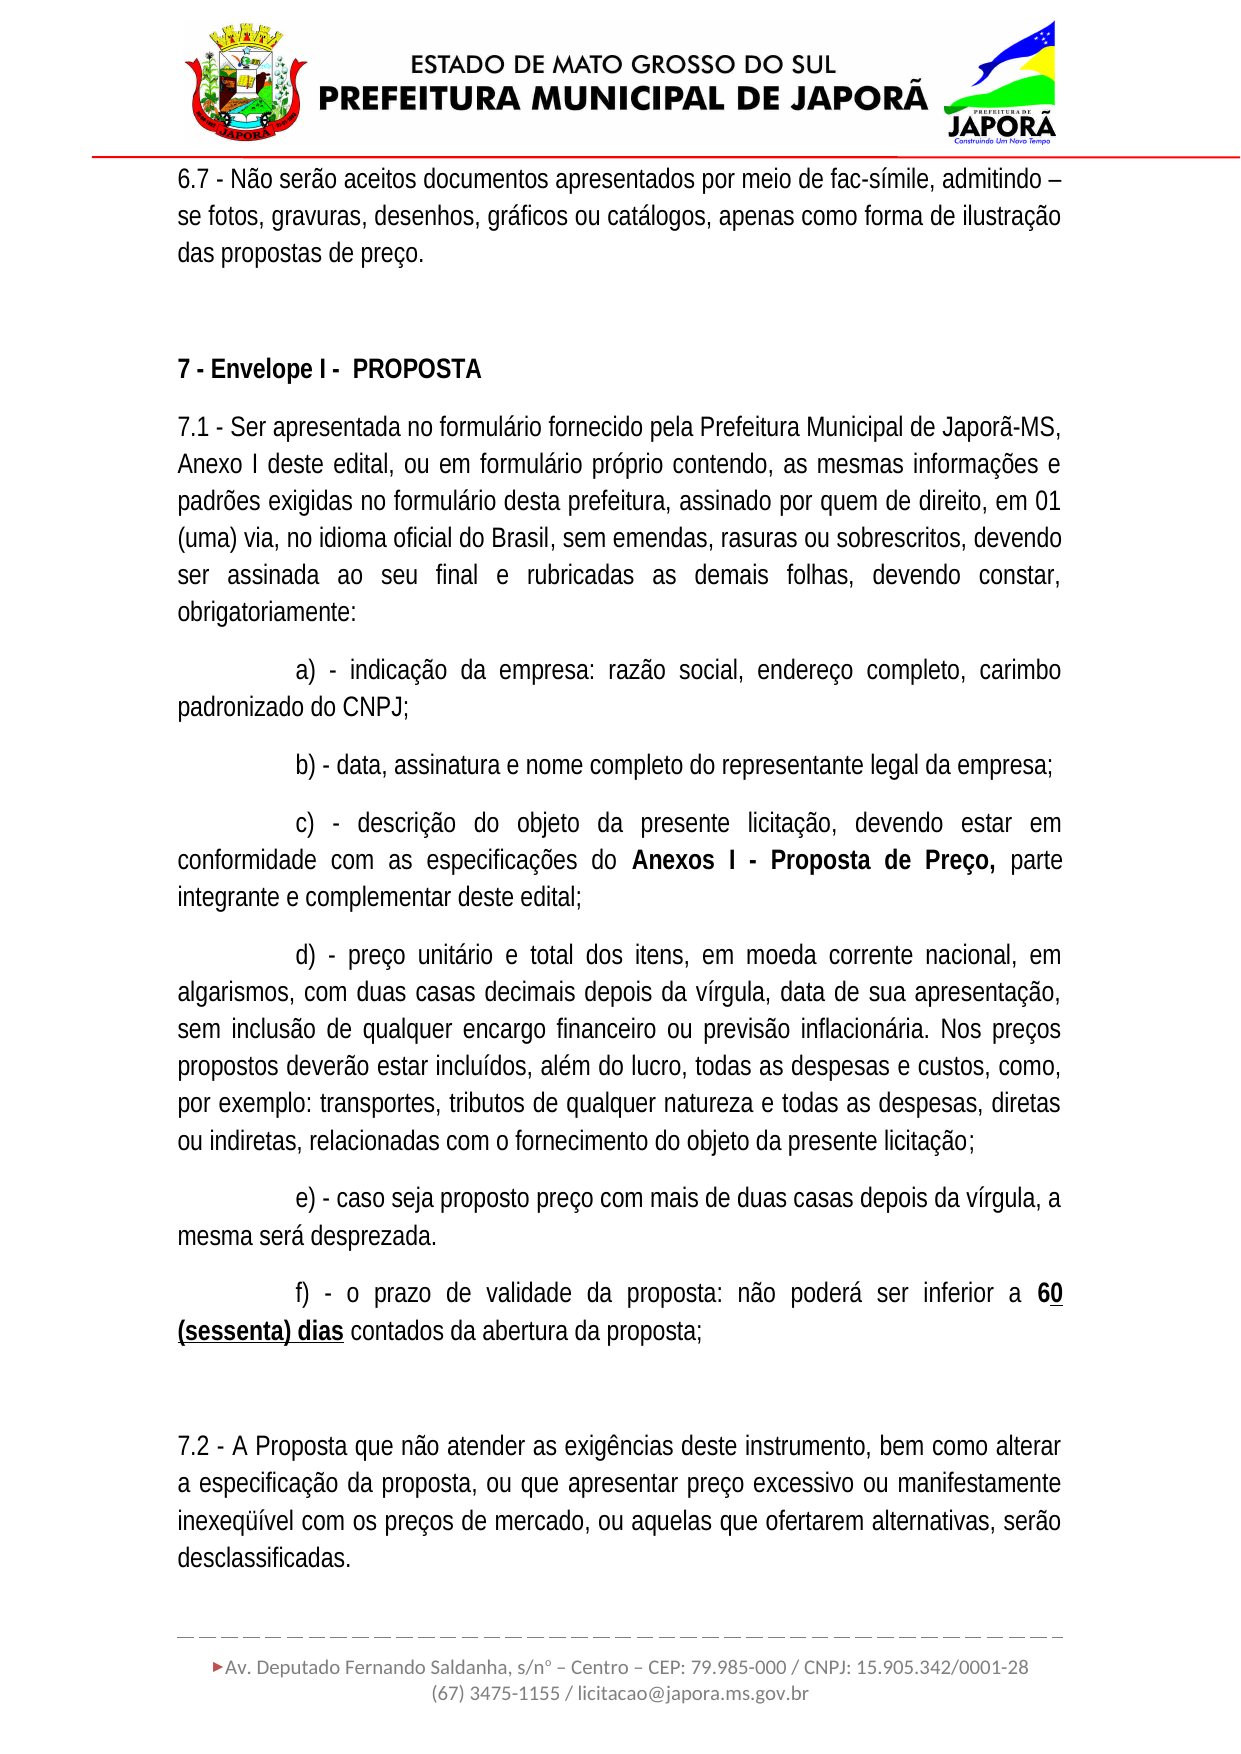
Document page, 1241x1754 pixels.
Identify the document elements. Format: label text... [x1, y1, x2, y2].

picture [184, 20, 1056, 145]
text d) - preço unitário e total dos itens, em moeda corrente nacional, em algarismos, com duas casas decimais depois da vírgula, data de sua apresentação, sem inclusão de qualquer encargo financeiro ou previsão inflacionária. Nos preços propostos deverão estar incluídos, além do lucro, todas as despesas e custos, como, por exemplo: transportes, tributos de qualquer natureza e todas as despesas, diretas ou indiretas, relacionadas com o fornecimento do objeto da presente licitação; [177, 938, 1063, 1156]
text 7 - Envelope I - PROPOSTA [177, 352, 1063, 384]
text b) - data, assinatura e nome completo do representante legal da empresa; [177, 748, 1063, 780]
text 7.1 - Ser apresentada no formulário fornecido pela Prefeitura Municipal de Japorã-MS, Anexo I deste edital, ou em formulário próprio contendo, as mesmas informações e padrões exigidas no formulário desta prefeitura, assinado por quem de direito, em 01 (uma) via, no idioma oficial do Brasil, sem emendas, rasuras ou sobrescritos, devendo ser assinada ao seu final e rubricadas as demais folhas, devendo constar, obrigatoriamente: [177, 410, 1063, 627]
text 7.2 - A Proposta que não atender as exigências deste instrumento, bem como alterar a especificação da proposta, ou que apresentar preço excessivo ou manifestamente inexeqüível com os preços de mercado, ou aquelas que ofertarem alternativas, serão desclassificadas. [177, 1429, 1063, 1573]
text a) - indicação da empresa: razão social, endereço completo, carimbo padronizado do CNPJ; [177, 653, 1063, 722]
text c) - descrição do objeto da presente licitação, devendo estar em conformidade com as especificações do Anexos I - Proposta de Preço, parte integrante e complementar deste edital; [177, 806, 1063, 912]
text e) - caso seja proposto preço com mais de duas casas depois da vírgula, a mesma será desprezada. [177, 1181, 1063, 1251]
text 6.7 - Não serão aceitos documentos apresentados por meio de fac-símile, admitindo – se fotos, gravuras, desenhos, gráficos ou catálogos, apenas como forma de ilustração das propostas de preço. [177, 162, 1063, 268]
text f) - o prazo de validade da proposta: não poderá ser inferior a 60 (sessenta) dias contados da abertura da proposta; [177, 1276, 1063, 1346]
